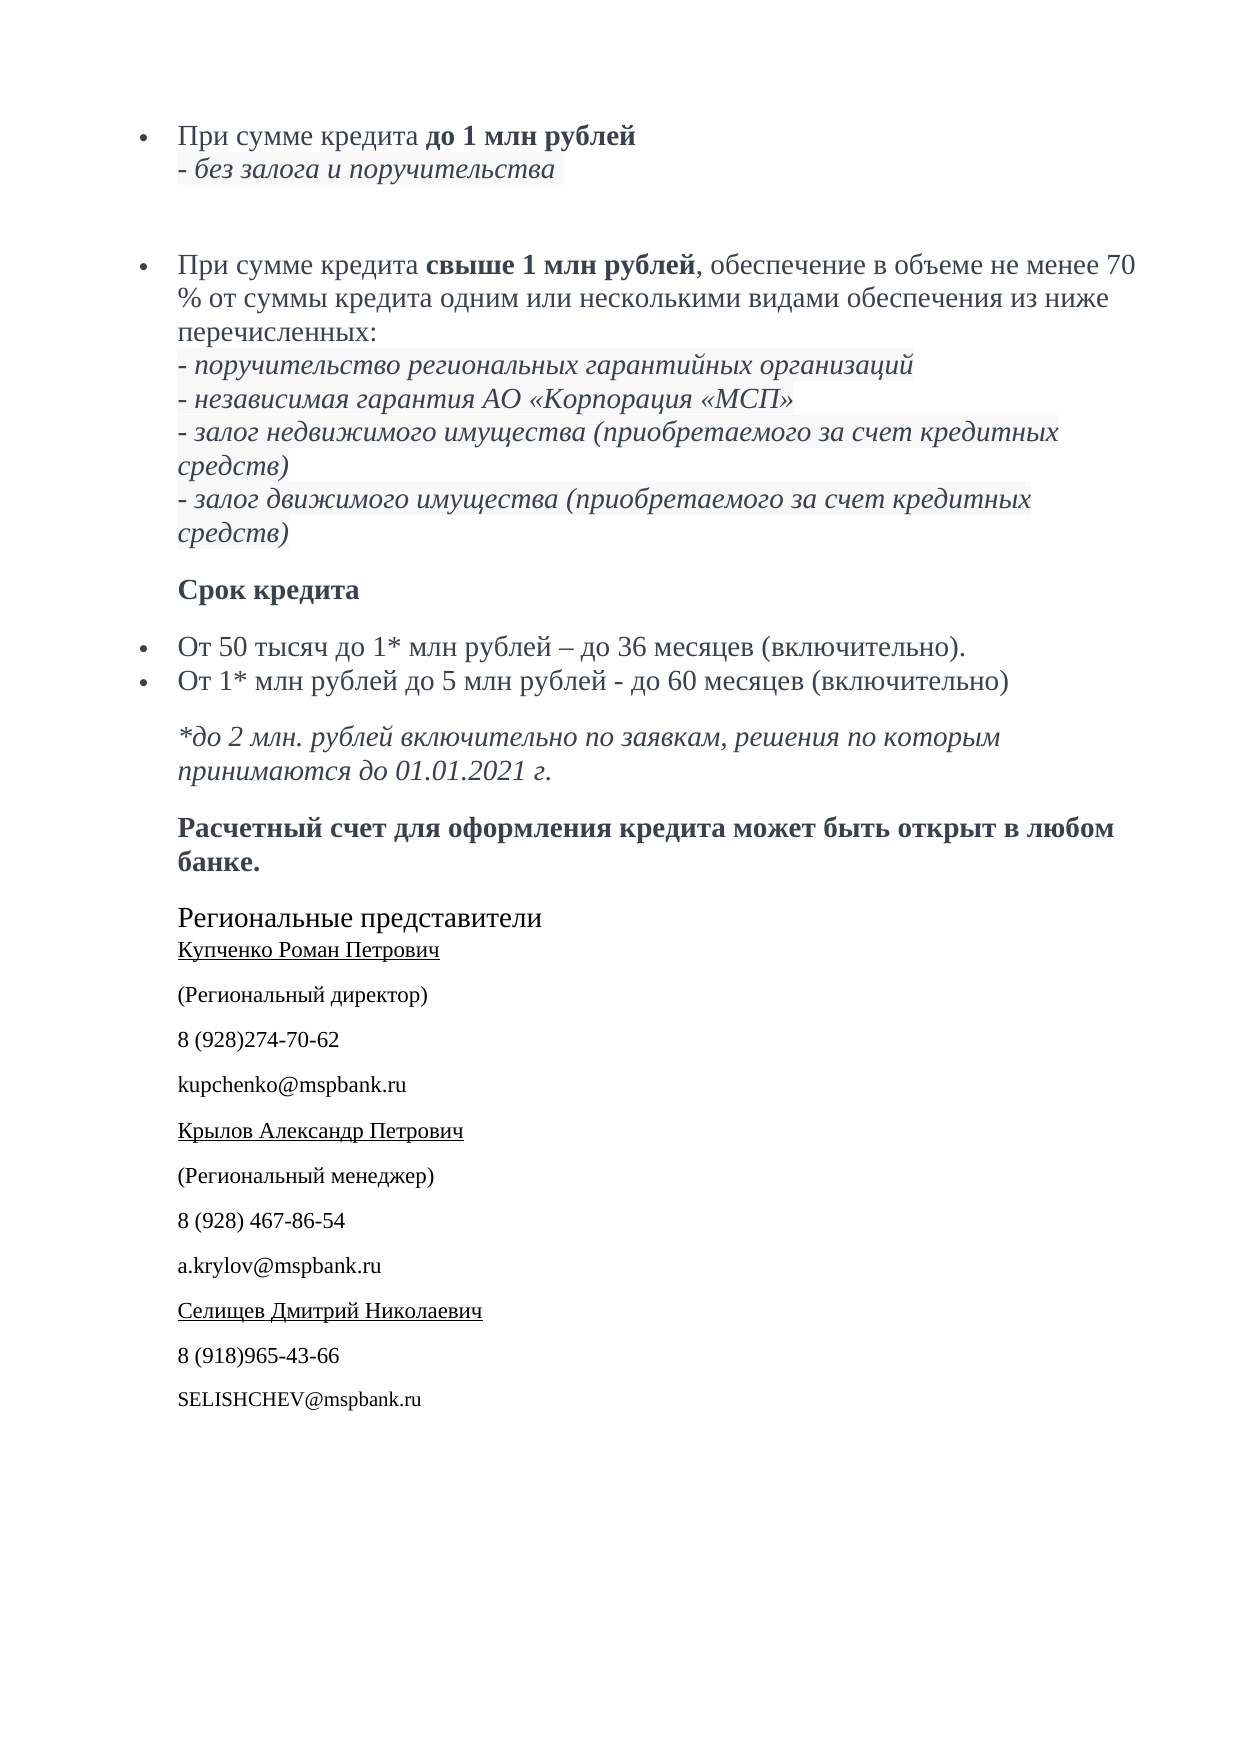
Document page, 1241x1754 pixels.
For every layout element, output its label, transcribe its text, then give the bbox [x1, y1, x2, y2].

text - без залога и поручительства [177, 152, 1152, 215]
text Региональные представители Купченко Роман Петрович [177, 901, 1152, 963]
text (Региональный менеджер) [177, 1162, 1152, 1188]
text *до 2 млн. рублей включительно по заявкам, решения по которым принимаются до 01.01.2021 г. [177, 719, 1152, 787]
subtitle Срок кредита [177, 572, 1152, 606]
list От 50 тысяч до 1* млн рублей – до 36 месяцев (включительно). [140, 629, 1152, 663]
text SELISHCHEV@mspbank.ru [177, 1387, 1152, 1411]
text 8 (918)965-43-66 [177, 1342, 1152, 1368]
list При сумме кредита свыше 1 млн рублей, обеспечение в объеме не менее 70 % от суммы кредита одним или несколькими видами обеспечения из ниже перечисленных: [140, 247, 1152, 347]
list От 1* млн рублей до 5 млн рублей - до 60 месяцев (включительно) [140, 663, 1152, 696]
text 8 (928) 467-86-54 [177, 1207, 1152, 1233]
text Расчетный счет для оформления кредита может быть открыт в любом банке. [177, 810, 1152, 877]
text a.krylov@mspbank.ru [177, 1252, 1152, 1278]
text Крылов Александр Петрович [177, 1117, 1152, 1143]
text kupchenko@mspbank.ru [177, 1072, 1152, 1098]
text 8 (928)274-70-62 [177, 1026, 1152, 1053]
text (Региональный директор) [177, 981, 1152, 1008]
list При сумме кредита до 1 млн рублей [140, 118, 1152, 152]
text - поручительство региональных гарантийных организаций - независимая гарантия АО «Корпорация «МСП» - залог недвижимого имущества (приобретаемого за счет кредитных средств) - залог движимого имущества (приобретаемого за счет кредитных средств) [177, 347, 1152, 549]
text Селищев Дмитрий Николаевич [177, 1297, 1152, 1323]
